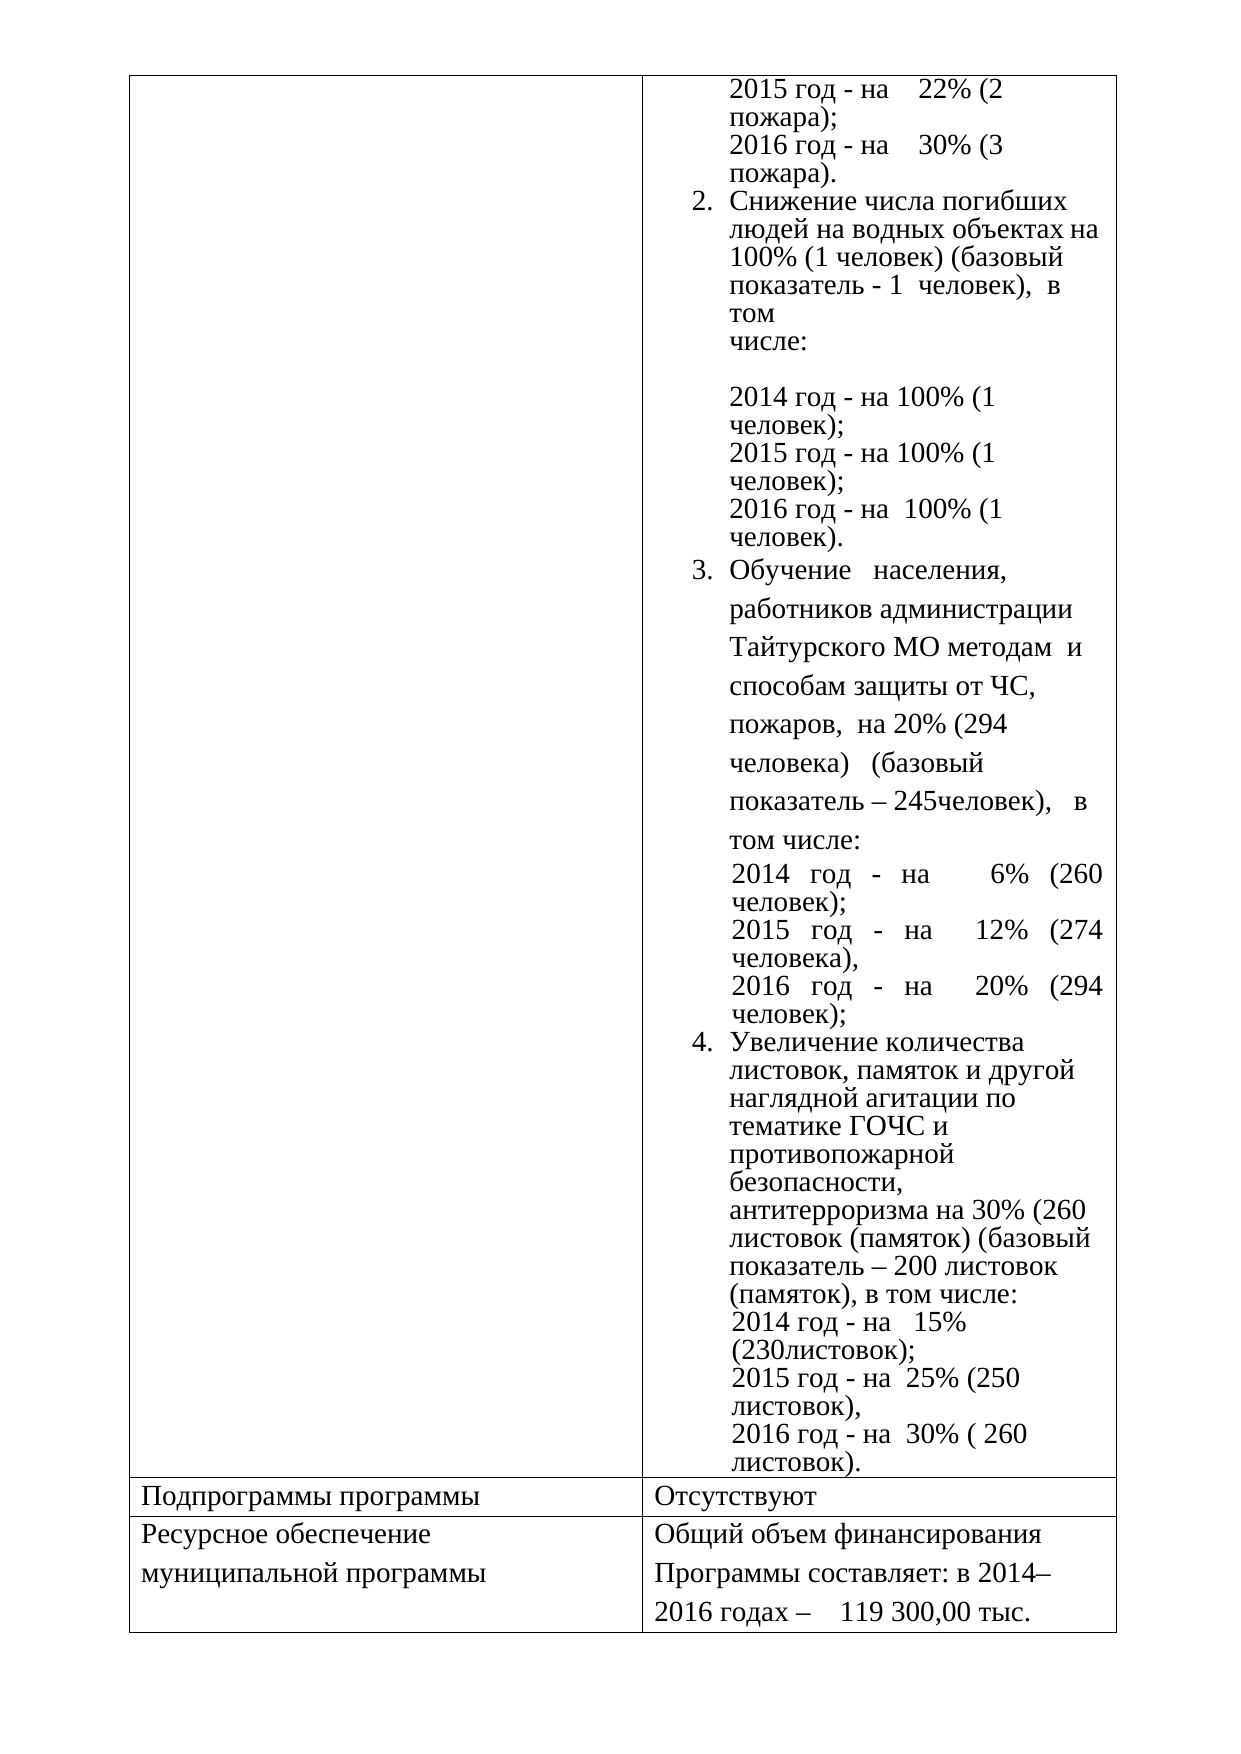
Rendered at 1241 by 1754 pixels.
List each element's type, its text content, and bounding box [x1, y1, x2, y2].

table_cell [130, 76, 642, 1477]
table_cell Отсутствуют [643, 1478, 1116, 1516]
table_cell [643, 1517, 1116, 1632]
table_cell Подпрограммы программы [130, 1478, 642, 1516]
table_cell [130, 1517, 642, 1632]
